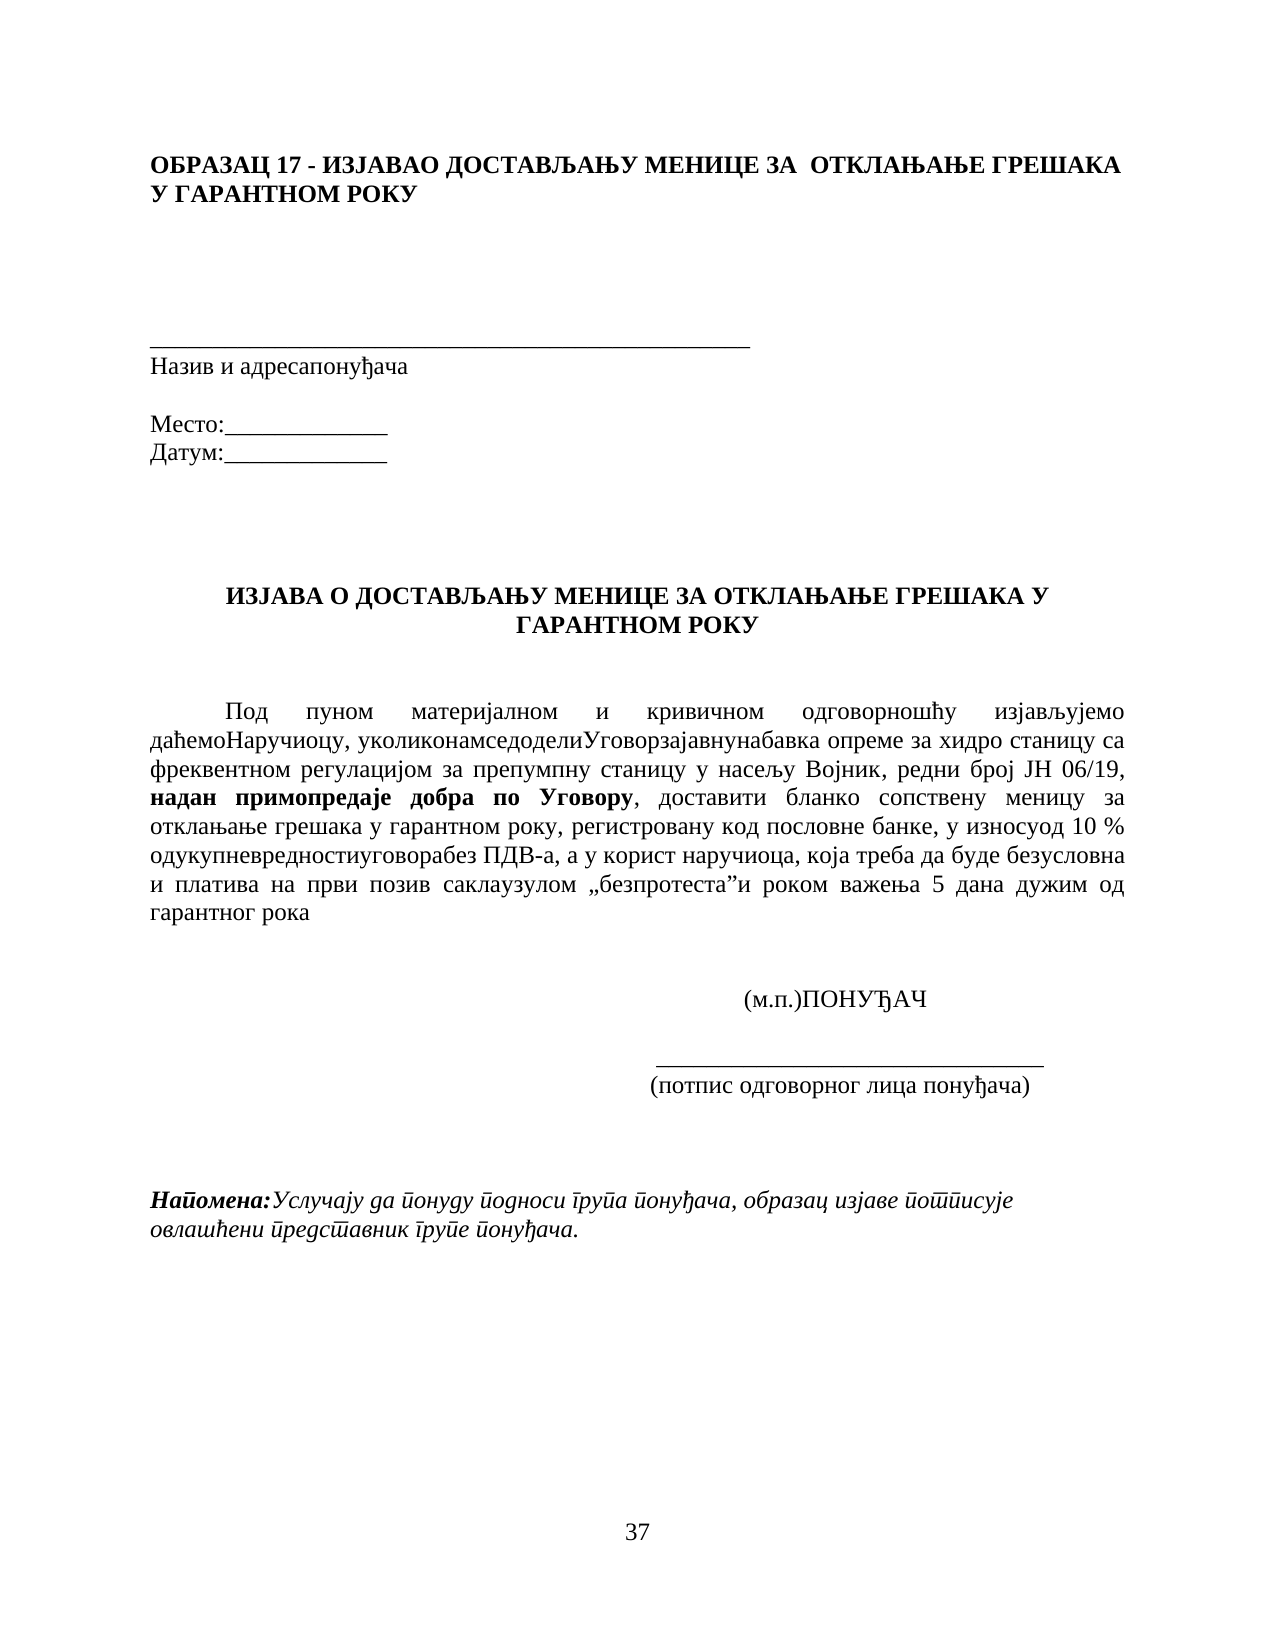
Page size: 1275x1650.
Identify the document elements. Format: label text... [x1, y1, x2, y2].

text Датум:_____________ [150, 437, 1125, 466]
text ИЗЈАВА О ДОСТАВЉАЊУ МЕНИЦЕ ЗА ОТКЛАЊАЊЕ ГРЕШАКА У ГАРАНТНОМ РОКУ [150, 581, 1125, 639]
text Под пуном материјалном и кривичном одговорношћу изјављујемо даћемоНаручиоцу, уколиконамседоделиУговорзајавнунабавка опреме за хидро станицу са фреквентном регулацијом за препумпну станицу у насељу Војник, редни број ЈН 06/19, надан примопредаје добра по Уговору, доставити бланко сопствену меницу за отклањање грешака у гарантном року, регистровану код пословне банке, у износуод 10 % одукупневредностиуговорабез ПДВ-а, а у корист наручиоца, која треба да буде безусловна и платива на први позив саклаузулом „безпротеста”и роком важења 5 дана дужим од гарантног рока [150, 696, 1125, 926]
text Напомена:Услучају да понуду подноси група понуђача, образац изјаве потписује овлашћени представник групе понуђача. [150, 1185, 1125, 1242]
text (потпис одговорног лица понуђача) [150, 1070, 1125, 1099]
text ________________________________________________ [150, 322, 1125, 351]
text (м.п.)ПОНУЂАЧ [150, 984, 1125, 1012]
text ОБРАЗАЦ 17 - ИЗЈАВАО ДОСТАВЉАЊУ МЕНИЦЕ ЗА ОТКЛАЊАЊЕ ГРЕШАКА У ГАРАНТНОМ РОКУ [150, 150, 1125, 207]
text Место:_____________ [150, 409, 1125, 437]
text Назив и адресапонуђача [150, 351, 1125, 380]
text _______________________________ [150, 1041, 1125, 1070]
